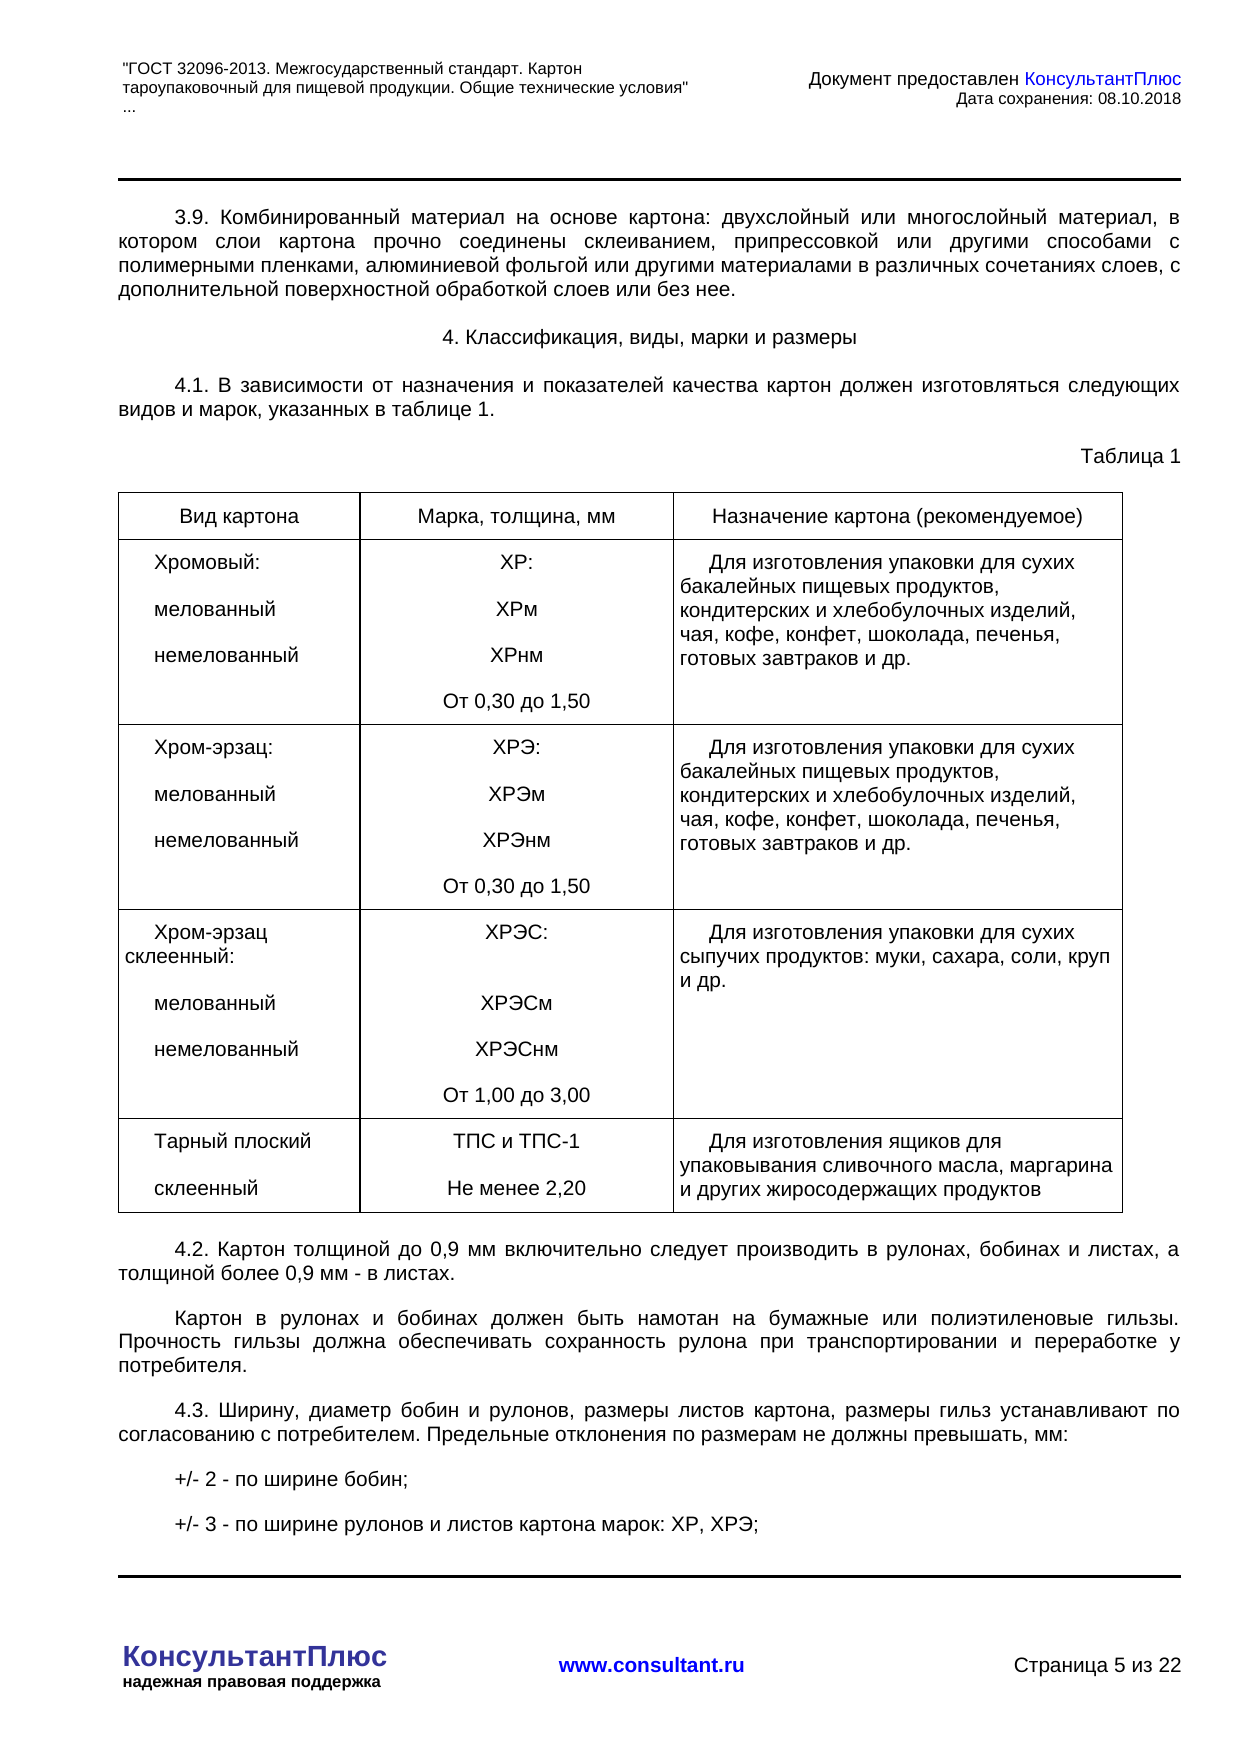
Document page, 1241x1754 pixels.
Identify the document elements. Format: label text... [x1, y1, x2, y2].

text 3.9. Комбинированный материал на основе картона: двухслойный или многослойный материал, в котором слои картона прочно соединены склеиванием, припрессовкой или другими способами с полимерными пленками, алюминиевой фольгой или другими материалами в различных сочетаниях слоев, с дополнительной поверхностной обработкой слоев или без нее. [118, 205, 1181, 301]
table_cell ХРЭм [361, 770, 673, 816]
table_header Назначение картона (рекомендуемое) [674, 493, 1122, 538]
table_cell Хром-эрзац: [119, 725, 359, 770]
table_cell ХРЭСнм [361, 1025, 673, 1071]
table_cell От 0,30 до 1,50 [361, 862, 673, 908]
table_cell немелованный [119, 631, 359, 677]
text Картон в рулонах и бобинах должен быть намотан на бумажные или полиэтиленовые гильзы. Прочность гильзы должна обеспечивать сохранность рулона при транспортировании и переработке у потребителя. [118, 1305, 1181, 1377]
table_cell Для изготовления упаковки для сухих бакалейных пищевых продуктов, кондитерских и хлебобулочных изделий, чая, кофе, конфет, шоколада, печенья, готовых завтраков и др. [674, 725, 1122, 908]
table_cell От 1,00 до 3,00 [361, 1071, 673, 1117]
table_header Марка, толщина, мм [361, 493, 673, 538]
table_cell ХРЭС: [361, 910, 673, 979]
table_cell ХРм [361, 585, 673, 631]
table_cell Хром-эрзац склеенный: [119, 910, 359, 979]
table_cell Для изготовления ящиков для упаковывания сливочного масла, маргарина и других жиросодержащих продуктов [674, 1119, 1122, 1212]
text 4.2. Картон толщиной до 0,9 мм включительно следует производить в рулонах, бобинах и листах, а толщиной более 0,9 мм - в листах. [118, 1237, 1181, 1284]
text 4. Классификация, виды, марки и размеры [118, 324, 1181, 348]
table_cell Для изготовления упаковки для сухих сыпучих продуктов: муки, сахара, соли, круп и др. [674, 910, 1122, 1117]
table_cell ХРЭСм [361, 979, 673, 1025]
table_cell Для изготовления упаковки для сухих бакалейных пищевых продуктов, кондитерских и хлебобулочных изделий, чая, кофе, конфет, шоколада, печенья, готовых завтраков и др. [674, 540, 1122, 723]
table_cell мелованный [119, 770, 359, 816]
table_cell От 0,30 до 1,50 [361, 677, 673, 723]
table_cell немелованный [119, 816, 359, 862]
table_cell Тарный плоский [119, 1119, 359, 1164]
table_cell немелованный [119, 1025, 359, 1071]
table_cell Не менее 2,20 [361, 1164, 673, 1212]
table_cell ХРЭ: [361, 725, 673, 770]
table_cell ХР: [361, 540, 673, 585]
table_cell [119, 1071, 359, 1117]
table_cell Хромовый: [119, 540, 359, 585]
text Таблица 1 [118, 444, 1181, 468]
table_cell [119, 862, 359, 908]
table_cell мелованный [119, 979, 359, 1025]
text 4.1. В зависимости от назначения и показателей качества картон должен изготовляться следующих видов и марок, указанных в таблице 1. [118, 372, 1181, 420]
table_cell склеенный [119, 1164, 359, 1212]
text +/- 2 - по ширине бобин; [118, 1467, 1181, 1491]
table_cell ТПС и ТПС-1 [361, 1119, 673, 1164]
table_cell ХРнм [361, 631, 673, 677]
table_cell мелованный [119, 585, 359, 631]
table_cell [119, 677, 359, 723]
table_header Вид картона [119, 493, 359, 538]
text 4.3. Ширину, диаметр бобин и рулонов, размеры листов картона, размеры гильз устанавливают по согласованию с потребителем. Предельные отклонения по размерам не должны превышать, мм: [118, 1398, 1181, 1446]
text +/- 3 - по ширине рулонов и листов картона марок: ХР, ХРЭ; [118, 1512, 1181, 1536]
table_cell ХРЭнм [361, 816, 673, 862]
